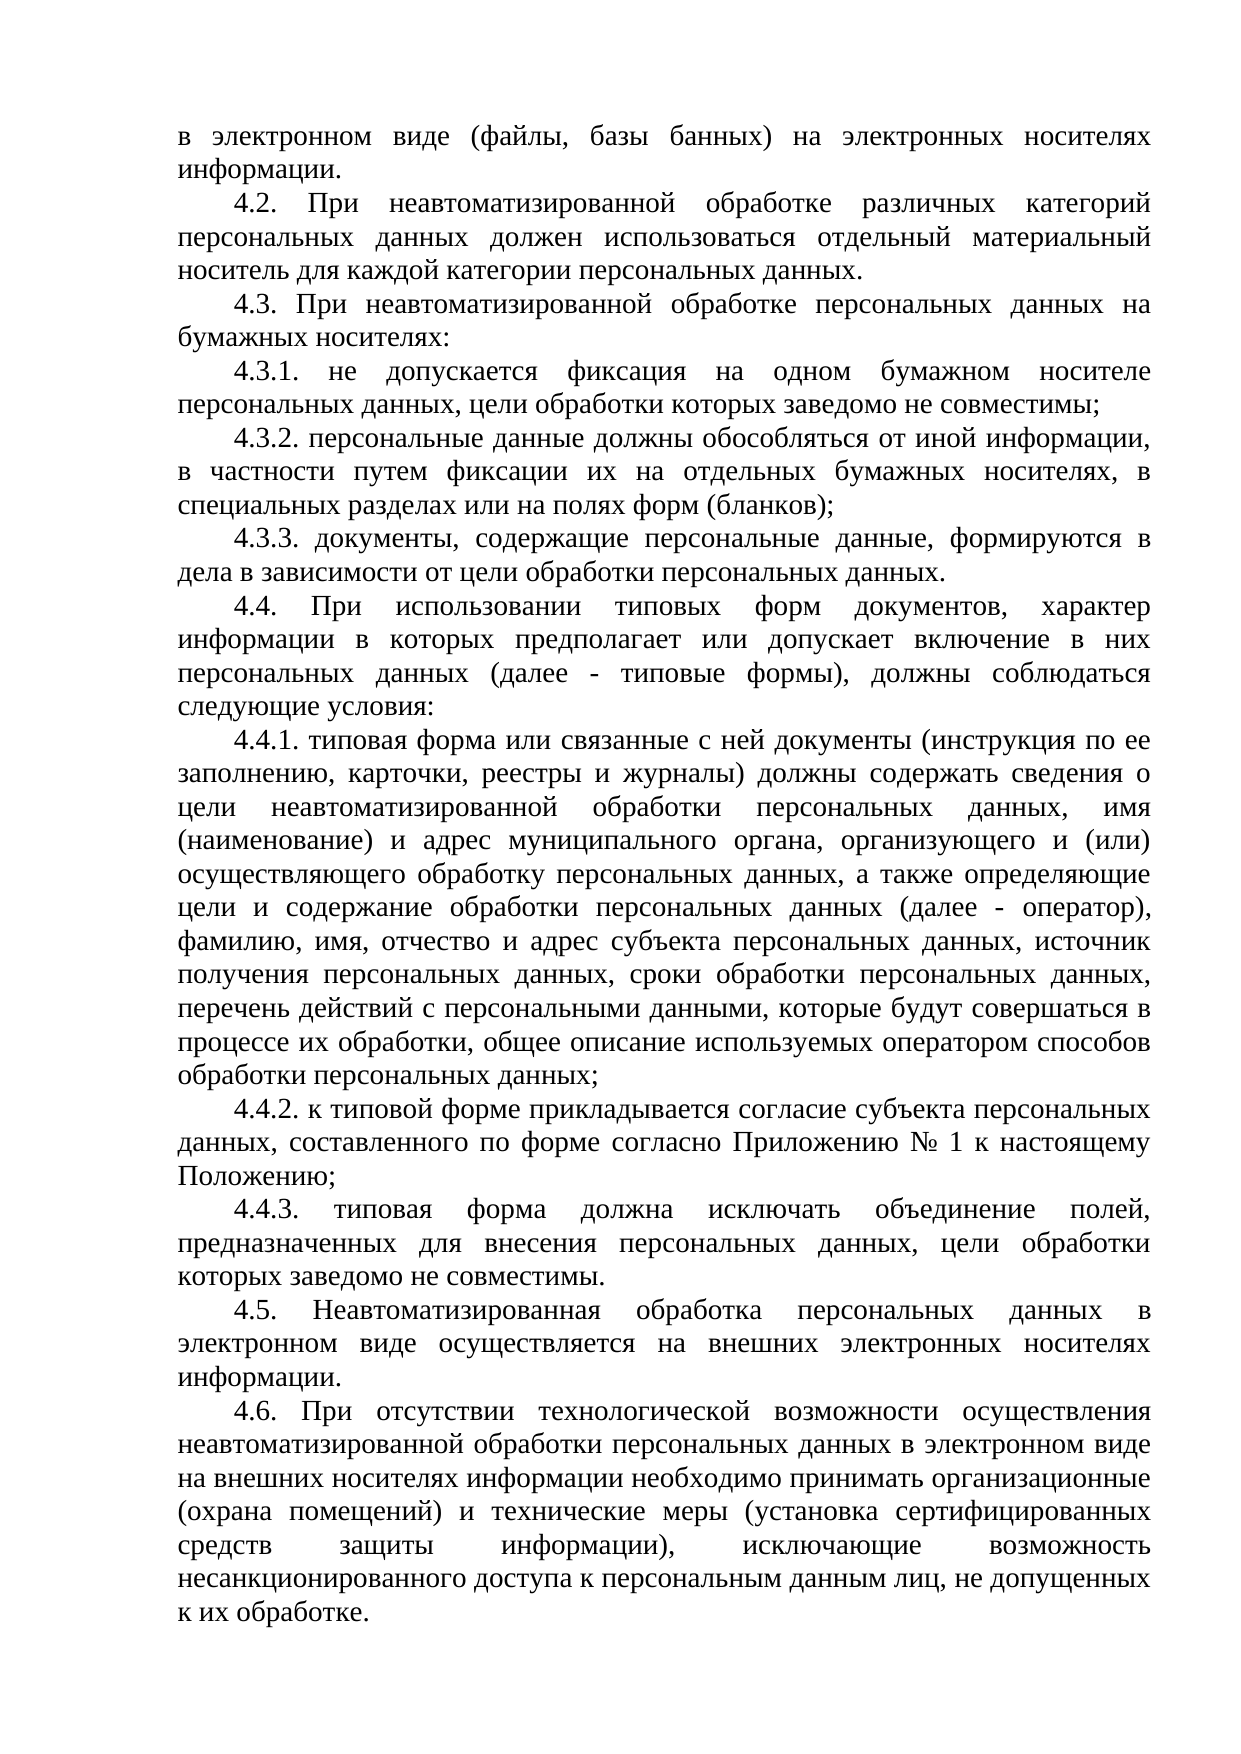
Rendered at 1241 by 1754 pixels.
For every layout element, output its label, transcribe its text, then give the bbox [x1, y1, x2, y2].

text 4.2. При неавтоматизированной обработке различных категорий персональных данных должен использоваться отдельный материальный носитель для каждой категории персональных данных. [177, 185, 1152, 286]
text 4.4.2. к типовой форме прикладывается согласие субъекта персональных данных, составленного по форме согласно Приложению № 1 к настоящему Положению; [177, 1091, 1152, 1191]
text 4.3.2. персональные данные должны обособляться от иной информации, в частности путем фиксации их на отдельных бумажных носителях, в специальных разделах или на полях форм (бланков); [177, 420, 1152, 521]
text 4.3.1. не допускается фиксация на одном бумажном носителе персональных данных, цели обработки которых заведомо не совместимы; [177, 353, 1152, 420]
text 4.4.3. типовая форма должна исключать объединение полей, предназначенных для внесения персональных данных, цели обработки которых заведомо не совместимы. [177, 1191, 1152, 1292]
text 4.3. При неавтоматизированной обработке персональных данных на бумажных носителях: [177, 286, 1152, 353]
text 4.4. При использовании типовых форм документов, характер информации в которых предполагает или допускает включение в них персональных данных (далее - типовые формы), должны соблюдаться следующие условия: [177, 588, 1152, 722]
text 4.6. При отсутствии технологической возможности осуществления неавтоматизированной обработки персональных данных в электронном виде на внешних носителях информации необходимо принимать организационные (охрана помещений) и технические меры (установка сертифицированных средств защиты информации), исключающие возможность несанкционированного доступа к персональным данным лиц, не допущенных к их обработке. [177, 1393, 1152, 1627]
text 4.5. Неавтоматизированная обработка персональных данных в электронном виде осуществляется на внешних электронных носителях информации. [177, 1292, 1152, 1393]
text 4.3.3. документы, содержащие персональные данные, формируются в дела в зависимости от цели обработки персональных данных. [177, 521, 1152, 588]
text 4.4.1. типовая форма или связанные с ней документы (инструкция по ее заполнению, карточки, реестры и журналы) должны содержать сведения о цели неавтоматизированной обработки персональных данных, имя (наименование) и адрес муниципального органа, организующего и (или) осуществляющего обработку персональных данных, а также определяющие цели и содержание обработки персональных данных (далее - оператор), фамилию, имя, отчество и адрес субъекта персональных данных, источник получения персональных данных, сроки обработки персональных данных, перечень действий с персональными данными, которые будут совершаться в процессе их обработки, общее описание используемых оператором способов обработки персональных данных; [177, 722, 1152, 1091]
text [177, 118, 1152, 185]
